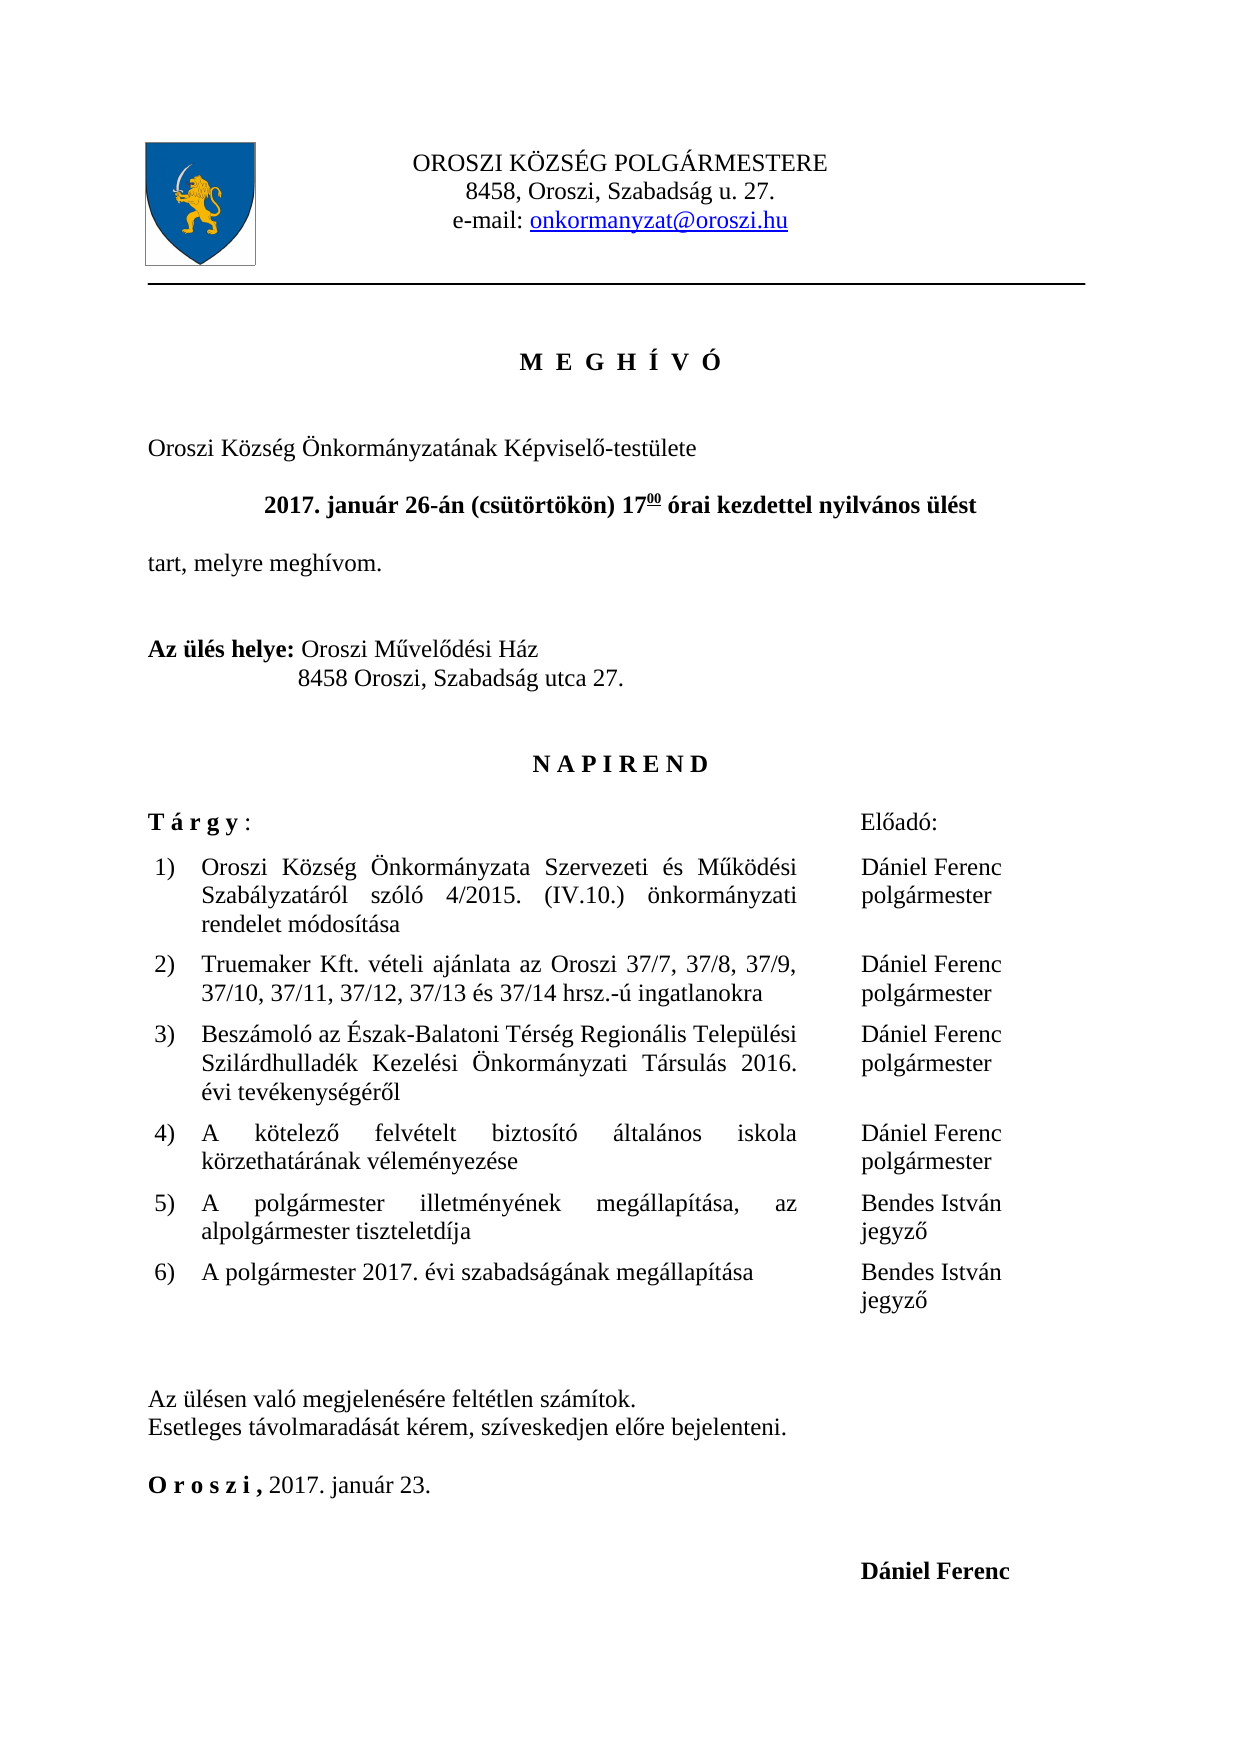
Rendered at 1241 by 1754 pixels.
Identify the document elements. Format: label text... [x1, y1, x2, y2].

table_cell Bendes István jegyző [805, 1257, 1094, 1326]
text Oroszi Község Önkormányzatának Képviselő-testülete [148, 433, 1093, 462]
table_cell [147, 1188, 194, 1257]
table_cell Bendes István jegyző [805, 1188, 1094, 1257]
table_header Oroszi Község Önkormányzata Szervezeti és Működési Szabályzatáról szóló 4/2015. (IV.10.) önkormányzati rendelet módosítása [194, 852, 804, 949]
table_cell [147, 1257, 194, 1326]
table_cell A kötelező felvételt biztosító általános iskola körzethatárának véleményezése [194, 1118, 804, 1188]
table_cell [147, 950, 194, 1019]
table_header Dániel Ferenc polgármester [805, 852, 1094, 949]
text tart, melyre meghívom. [148, 548, 1093, 577]
text Az ülés helye: Oroszi Művelődési Ház [148, 634, 1093, 663]
text 8458, Oroszi, Szabadság u. 27. [148, 176, 1093, 205]
text 2017. január 26-án (csütörtökön) 1700 órai kezdettel nyilvános ülést [148, 490, 1093, 519]
table_cell A polgármester 2017. évi szabadságának megállapítása [194, 1257, 804, 1326]
text __________________________________________________________________________________________ [148, 263, 1093, 289]
text O r o s z i , 2017. január 23. [148, 1470, 1093, 1499]
text e-mail: onkormanyzat@oroszi.hu [148, 205, 1093, 234]
table_header [147, 852, 194, 949]
table_cell Dániel Ferenc polgármester [805, 950, 1094, 1019]
table_cell Dániel Ferenc polgármester [805, 1020, 1094, 1118]
text Az ülésen való megjelenésére feltétlen számítok. [148, 1384, 1093, 1412]
text Esetleges távolmaradását kérem, szíveskedjen előre bejelenteni. [148, 1412, 1093, 1441]
table_cell Truemaker Kft. vételi ajánlata az Oroszi 37/7, 37/8, 37/9, 37/10, 37/11, 37/12, 37/13 és 37/14 hrsz.-ú ingatlanokra [194, 950, 804, 1019]
table_cell Dániel Ferenc polgármester [805, 1118, 1094, 1188]
table_cell [147, 1020, 194, 1118]
table_cell [147, 1118, 194, 1188]
table_cell Beszámoló az Észak-Balatoni Térség Regionális Települési Szilárdhulladék Kezelési Önkormányzati Társulás 2016. évi tevékenységéről [194, 1020, 804, 1118]
picture [146, 143, 255, 265]
list N A P I R E N D [148, 749, 1093, 778]
text Dániel Ferenc [148, 1556, 1093, 1585]
table_cell A polgármester illetményének megállapítása, az alpolgármester tiszteletdíja [194, 1188, 804, 1257]
text M E G H Í V Ó [148, 347, 1093, 375]
text OROSZI KÖZSÉG POLGÁRMESTERE [148, 148, 1093, 176]
text T á r g y : Előadó: [148, 807, 1093, 835]
text 8458 Oroszi, Szabadság utca 27. [148, 663, 1093, 692]
